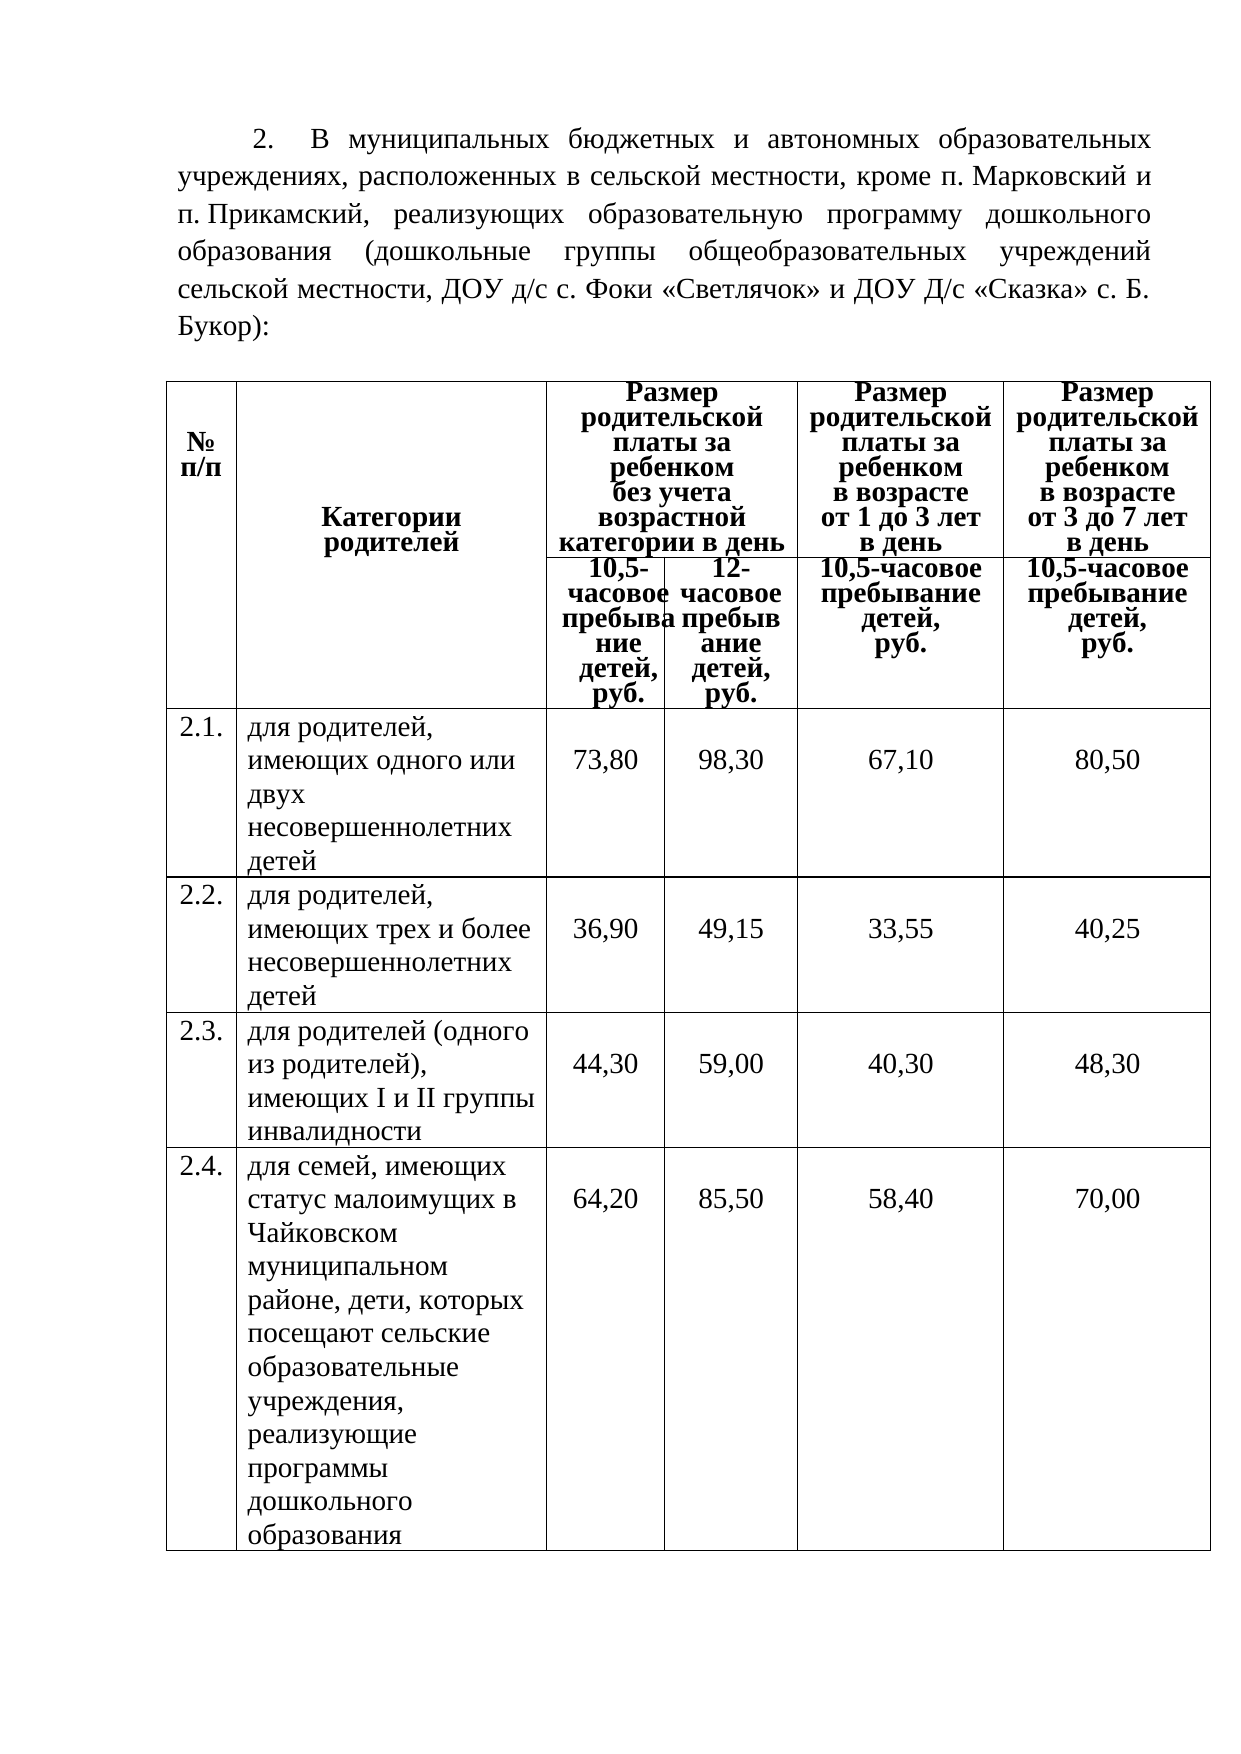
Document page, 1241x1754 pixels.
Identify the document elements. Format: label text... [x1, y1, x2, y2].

table_cell 33,55 [798, 878, 1003, 1012]
table_cell 10,5-часовое пребывание детей, руб. [798, 558, 1003, 708]
table_cell 40,25 [1004, 878, 1210, 1012]
table_cell 58,40 [798, 1148, 1003, 1550]
table_cell 70,00 [1004, 1148, 1210, 1550]
table_cell 2.4. [167, 1148, 236, 1550]
table_cell 2.3. [167, 1013, 236, 1147]
table_cell для родителей (одного из родителей), имеющих I и II группы инвалидности [237, 1013, 546, 1147]
table_cell 40,30 [798, 1013, 1003, 1147]
table_cell 59,00 [665, 1013, 797, 1147]
table_header Категории родителей [237, 382, 546, 708]
table_cell для семей, имеющих статус малоимущих в Чайковском муниципальном районе, дети, которых посещают сельские образовательные учреждения, реализующие программы дошкольного образования [237, 1148, 546, 1550]
table_cell 10,5-часовое пребывание детей, руб. [547, 558, 664, 708]
table_header Размер родительской платы за ребенком в возрасте от 3 до 7 лет в день [1004, 382, 1210, 557]
table_cell 85,50 [665, 1148, 797, 1550]
table_cell 80,50 [1004, 709, 1210, 876]
table_cell 49,15 [665, 878, 797, 1012]
table_header Размер родительской платы за ребенком в возрасте от 1 до 3 лет в день [798, 382, 1003, 557]
table_cell 10,5-часовое пребывание детей, руб. [1004, 558, 1210, 708]
table_cell 12-часовое пребывание детей, руб. [665, 558, 797, 708]
table_cell 67,10 [798, 709, 1003, 876]
table_cell 44,30 [547, 1013, 664, 1147]
table_header № п/п [167, 382, 236, 708]
table_cell 36,90 [547, 878, 664, 1012]
table_cell 2.1. [167, 709, 236, 876]
table_cell 73,80 [547, 709, 664, 876]
table_cell 64,20 [547, 1148, 664, 1550]
list В муниципальных бюджетных и автономных образовательных учреждениях, расположенных в сельской местности, кроме п. Марковский и п. Прикамский, реализующих образовательную программу дошкольного образования (дошкольные группы общеобразовательных учреждений сельской местности, ДОУ д/с с. Фоки «Светлячок» и ДОУ Д/с «Сказка» с. Б. Букор): [177, 118, 1152, 343]
table_header Размер родительской платы за ребенком без учета возрастной категории в день [547, 382, 797, 557]
table_cell для родителей, имеющих трех и более несовершеннолетних детей [237, 878, 546, 1012]
table_cell для родителей, имеющих одного или двух несовершеннолетних детей [237, 709, 546, 876]
table_cell 48,30 [1004, 1013, 1210, 1147]
table_cell 2.2. [167, 878, 236, 1012]
table_cell 98,30 [665, 709, 797, 876]
